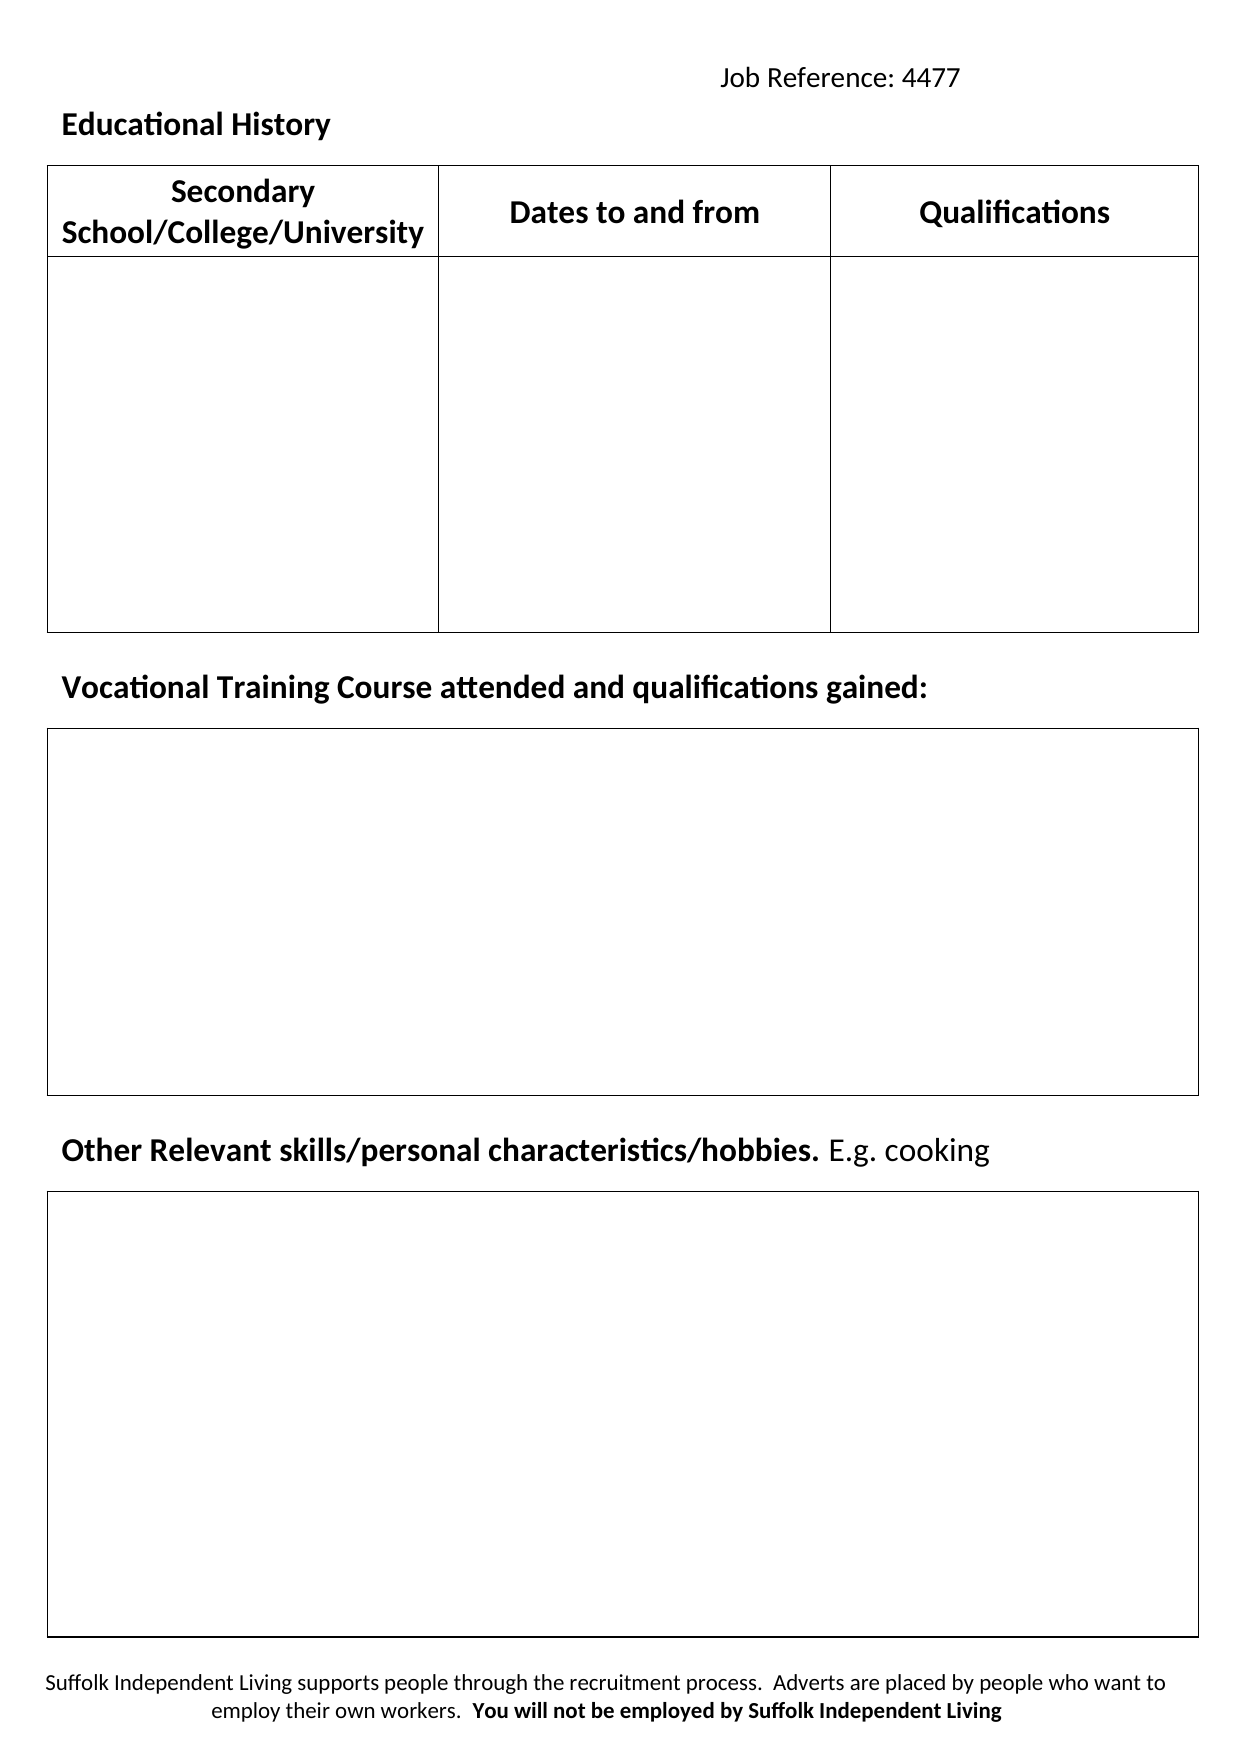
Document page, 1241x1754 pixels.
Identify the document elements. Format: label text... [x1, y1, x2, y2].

table_cell [439, 257, 830, 632]
table_cell [48, 257, 438, 632]
table_header Qualifications [831, 166, 1198, 256]
table_header Secondary School/College/University [48, 166, 438, 256]
text Vocational Training Course attended and qualifications gained: [61, 666, 1240, 707]
table_header [48, 1192, 1198, 1636]
table_header Dates to and from [439, 166, 830, 256]
text Other Relevant skills/personal characteristics/hobbies. E.g. cooking [61, 1129, 1240, 1170]
table_header [48, 729, 1198, 1094]
text Educational History [61, 103, 1240, 144]
table_cell [831, 257, 1198, 632]
